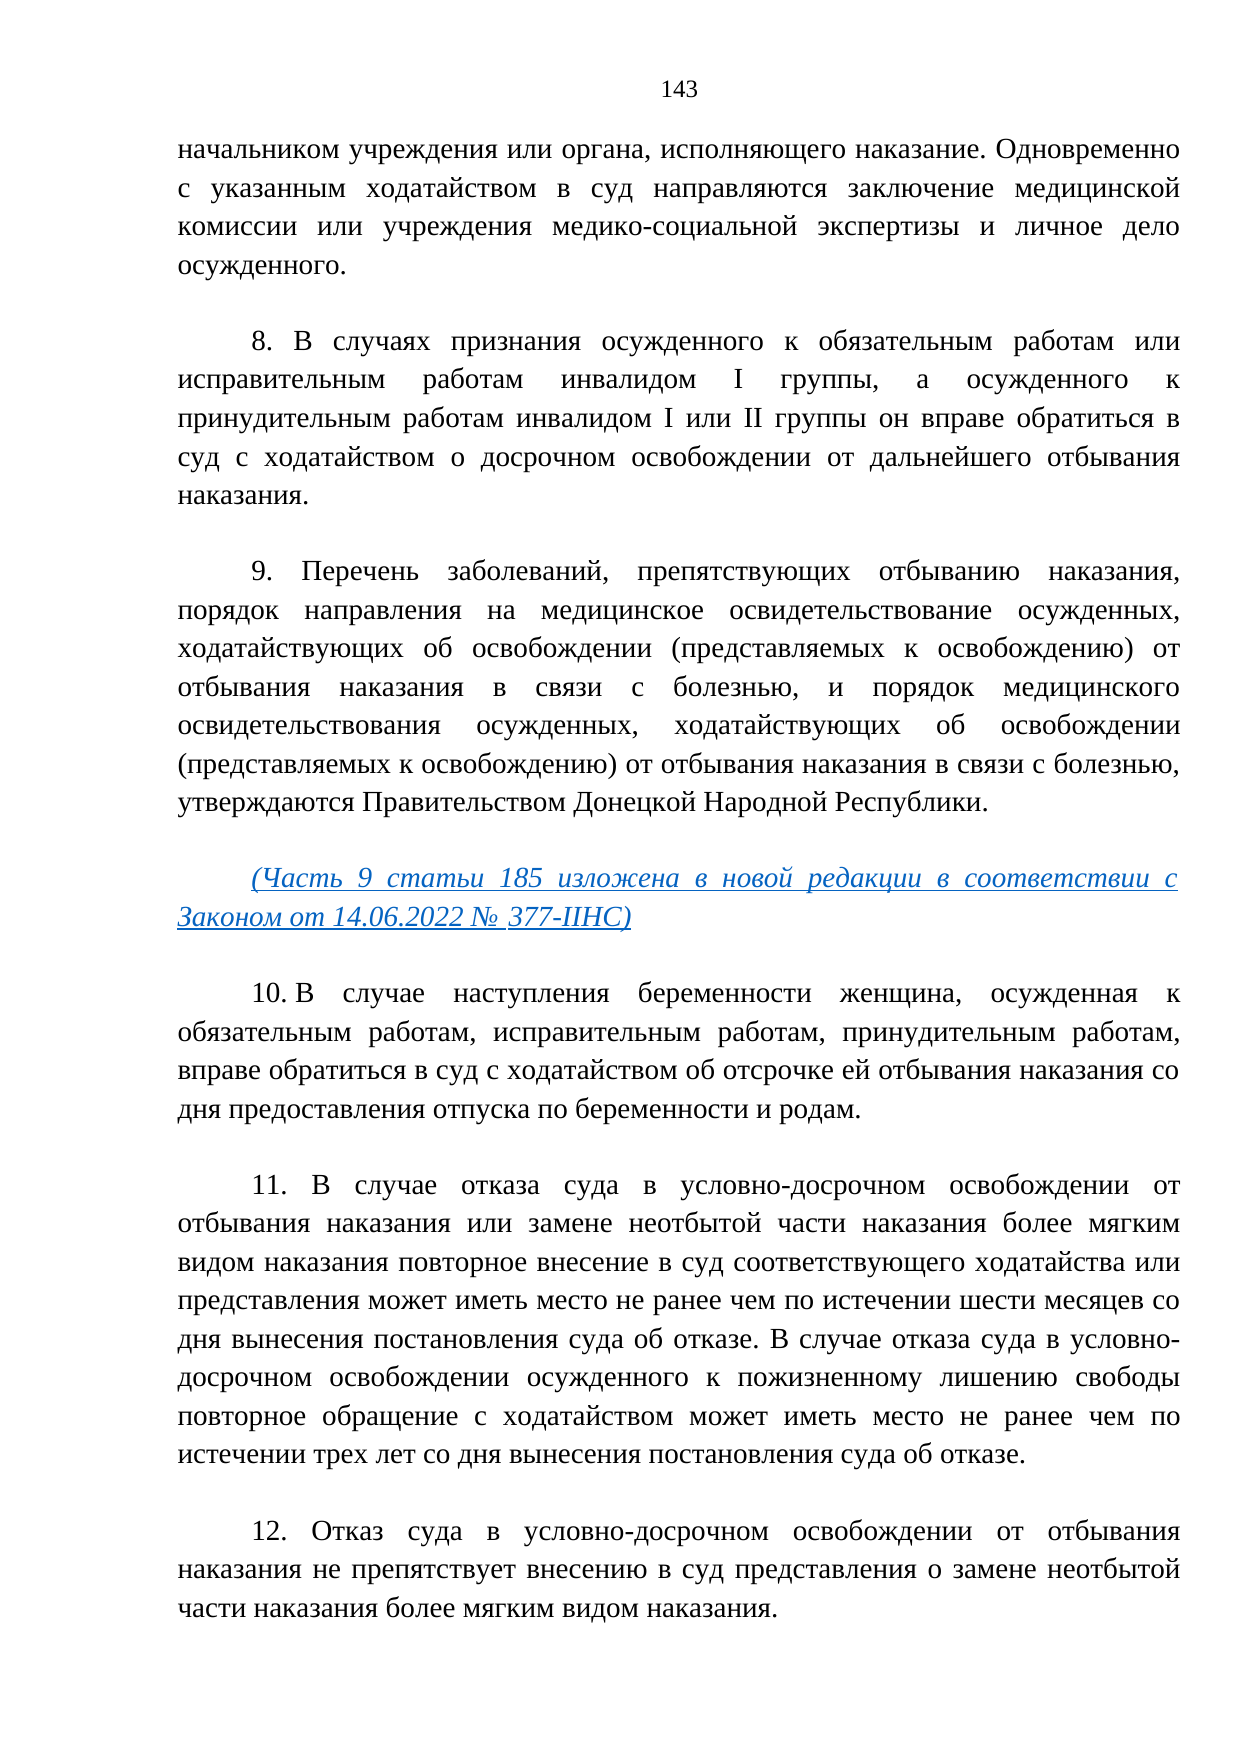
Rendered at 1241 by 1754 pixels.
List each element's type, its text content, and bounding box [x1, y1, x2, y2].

text (Часть 9 статьи 185 изложена в новой редакции в соответствии с Законом от 14.06.2022 № 377-IIНС) [177, 861, 1181, 933]
text 8. В случаях признания осужденного к обязательным работам или исправительным работам инвалидом I группы, а осужденного к принудительным работам инвалидом I или II группы он вправе обратиться в суд с ходатайством о досрочном освобождении от дальнейшего отбывания наказания. [177, 323, 1181, 511]
text 9. Перечень заболеваний, препятствующих отбыванию наказания, порядок направления на медицинское освидетельствование осужденных, ходатайствующих об освобождении (представляемых к освобождению) от отбывания наказания в связи с болезнью, и порядок медицинского освидетельствования осужденных, ходатайствующих об освобождении (представляемых к освобождению) от отбывания наказания в связи с болезнью, утверждаются Правительством Донецкой Народной Республики. [177, 553, 1181, 818]
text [177, 131, 1181, 281]
text 11. В случае отказа суда в условно-досрочном освобождении от отбывания наказания или замене неотбытой части наказания более мягким видом наказания повторное внесение в суд соответствующего ходатайства или представления может иметь место не ранее чем по истечении шести месяцев со дня вынесения постановления суда об отказе. В случае отказа суда в условно-досрочном освобождении осужденного к пожизненному лишению свободы повторное обращение с ходатайством может иметь место не ранее чем по истечении трех лет со дня вынесения постановления суда об отказе. [177, 1167, 1181, 1470]
text 10. В случае наступления беременности женщина, осужденная к обязательным работам, исправительным работам, принудительным работам, вправе обратиться в суд с ходатайством об отсрочке ей отбывания наказания со дня предоставления отпуска по беременности и родам. [177, 975, 1181, 1124]
text 12. Отказ суда в условно-досрочном освобождении от отбывания наказания не препятствует внесению в суд представления о замене неотбытой части наказания более мягким видом наказания. [177, 1513, 1181, 1623]
